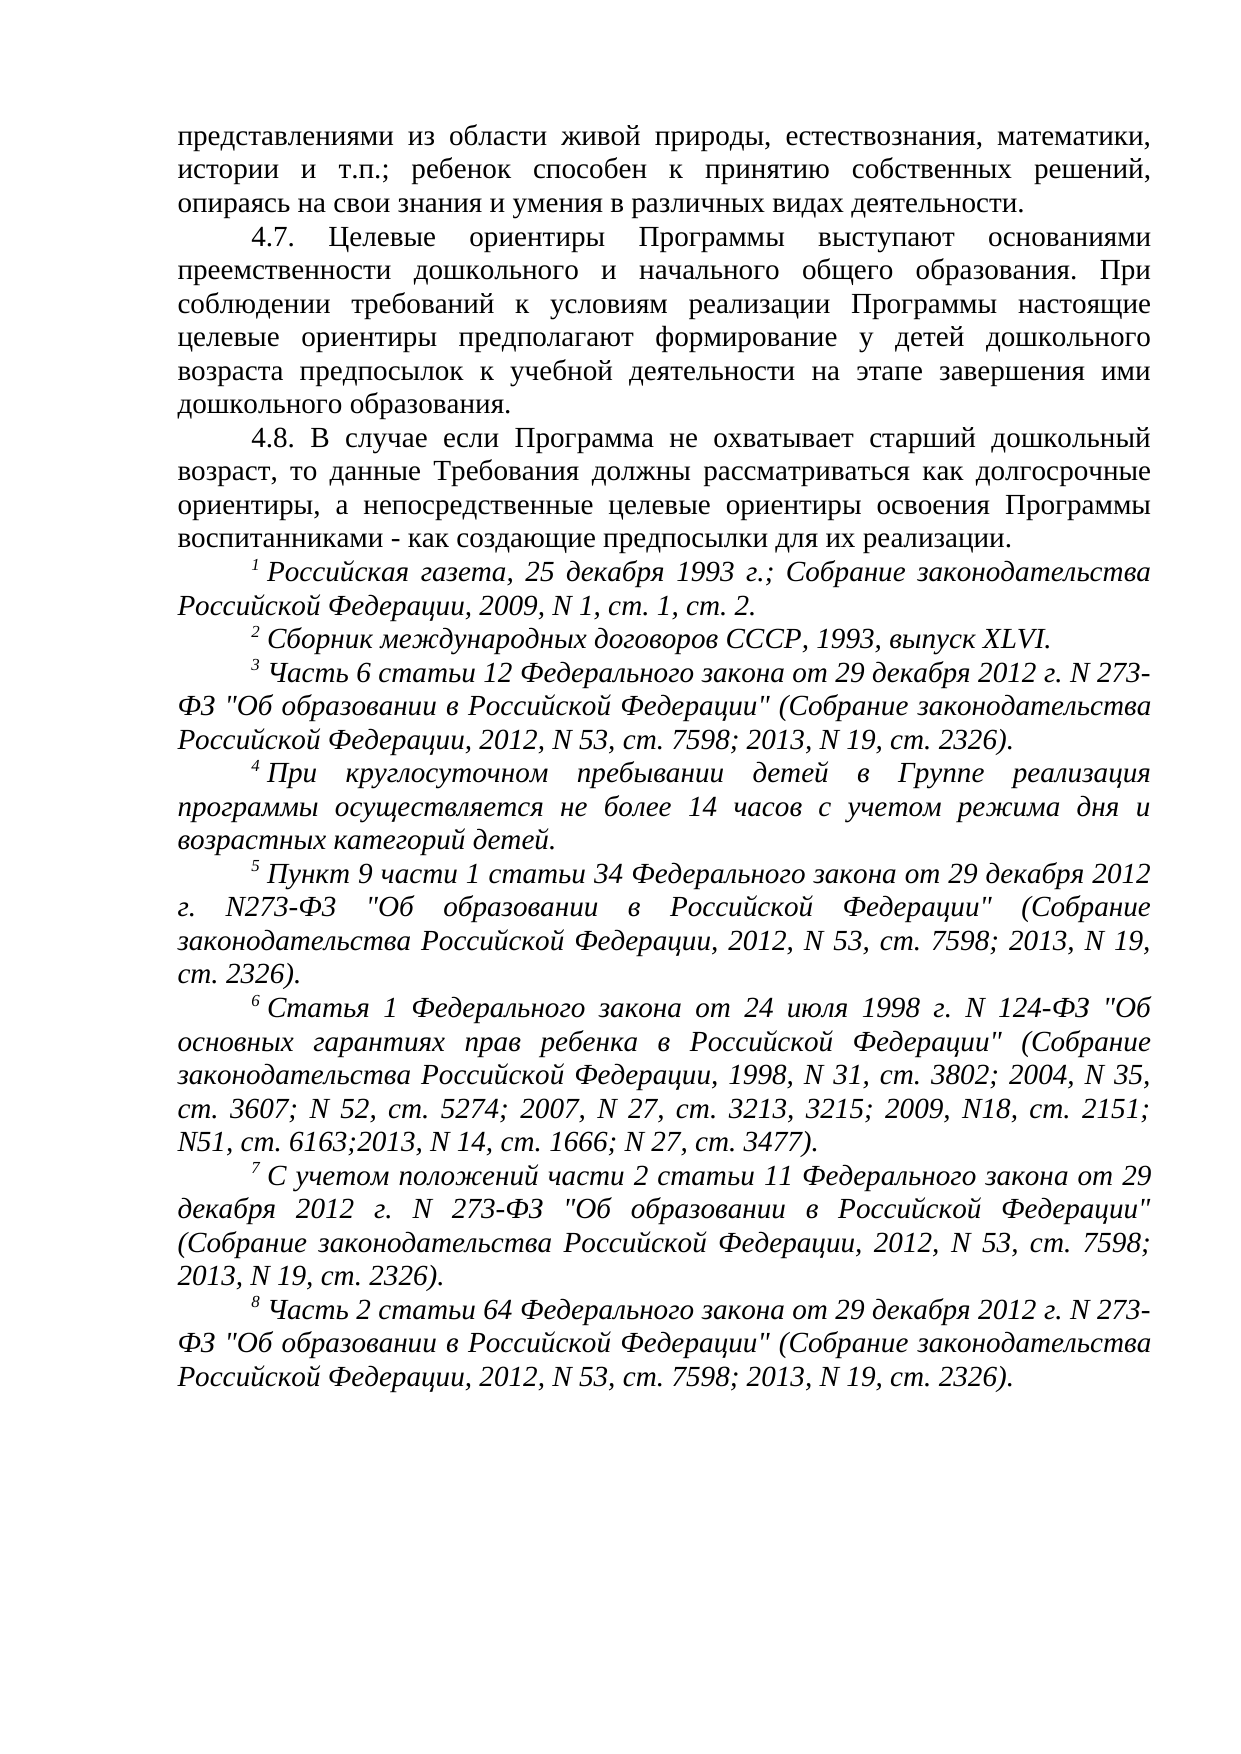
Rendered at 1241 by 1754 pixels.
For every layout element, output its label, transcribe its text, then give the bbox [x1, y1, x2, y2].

text 4.8. В случае если Программа не охватывает старший дошкольный возраст, то данные Требования должны рассматриваться как долгосрочные ориентиры, а непосредственные целевые ориентиры освоения Программы воспитанниками - как создающие предпосылки для их реализации. [177, 420, 1152, 554]
text 3 Часть 6 статьи 12 Федерального закона от 29 декабря 2012 г. N 273-ФЗ "Об образовании в Российской Федерации" (Собрание законодательства Российской Федерации, 2012, N 53, ст. 7598; 2013, N 19, ст. 2326). [177, 655, 1152, 755]
text 4 При круглосуточном пребывании детей в Группе реализация программы осуществляется не более 14 часов с учетом режима дня и возрастных категорий детей. [177, 755, 1152, 856]
text 8 Часть 2 статьи 64 Федерального закона от 29 декабря 2012 г. N 273-ФЗ "Об образовании в Российской Федерации" (Собрание законодательства Российской Федерации, 2012, N 53, ст. 7598; 2013, N 19, ст. 2326). [177, 1292, 1152, 1393]
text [177, 118, 1152, 219]
text 1 Российская газета, 25 декабря 1993 г.; Собрание законодательства Российской Федерации, 2009, N 1, ст. 1, ст. 2. [177, 554, 1152, 621]
text 6 Статья 1 Федерального закона от 24 июля 1998 г. N 124-ФЗ "Об основных гарантиях прав ребенка в Российской Федерации" (Собрание законодательства Российской Федерации, 1998, N 31, ст. 3802; 2004, N 35, ст. 3607; N 52, ст. 5274; 2007, N 27, ст. 3213, 3215; 2009, N18, ст. 2151; N51, ст. 6163;2013, N 14, ст. 1666; N 27, ст. 3477). [177, 990, 1152, 1158]
text 7 С учетом положений части 2 статьи 11 Федерального закона от 29 декабря 2012 г. N 273-ФЗ "Об образовании в Российской Федерации" (Собрание законодательства Российской Федерации, 2012, N 53, ст. 7598; 2013, N 19, ст. 2326). [177, 1158, 1152, 1292]
text 4.7. Целевые ориентиры Программы выступают основаниями преемственности дошкольного и начального общего образования. При соблюдении требований к условиям реализации Программы настоящие целевые ориентиры предполагают формирование у детей дошкольного возраста предпосылок к учебной деятельности на этапе завершения ими дошкольного образования. [177, 219, 1152, 420]
text 5 Пункт 9 части 1 статьи 34 Федерального закона от 29 декабря 2012 г. N273-Ф3 "Об образовании в Российской Федерации" (Собрание законодательства Российской Федерации, 2012, N 53, ст. 7598; 2013, N 19, ст. 2326). [177, 856, 1152, 990]
text 2 Сборник международных договоров СССР, 1993, выпуск XLVI. [177, 621, 1152, 655]
